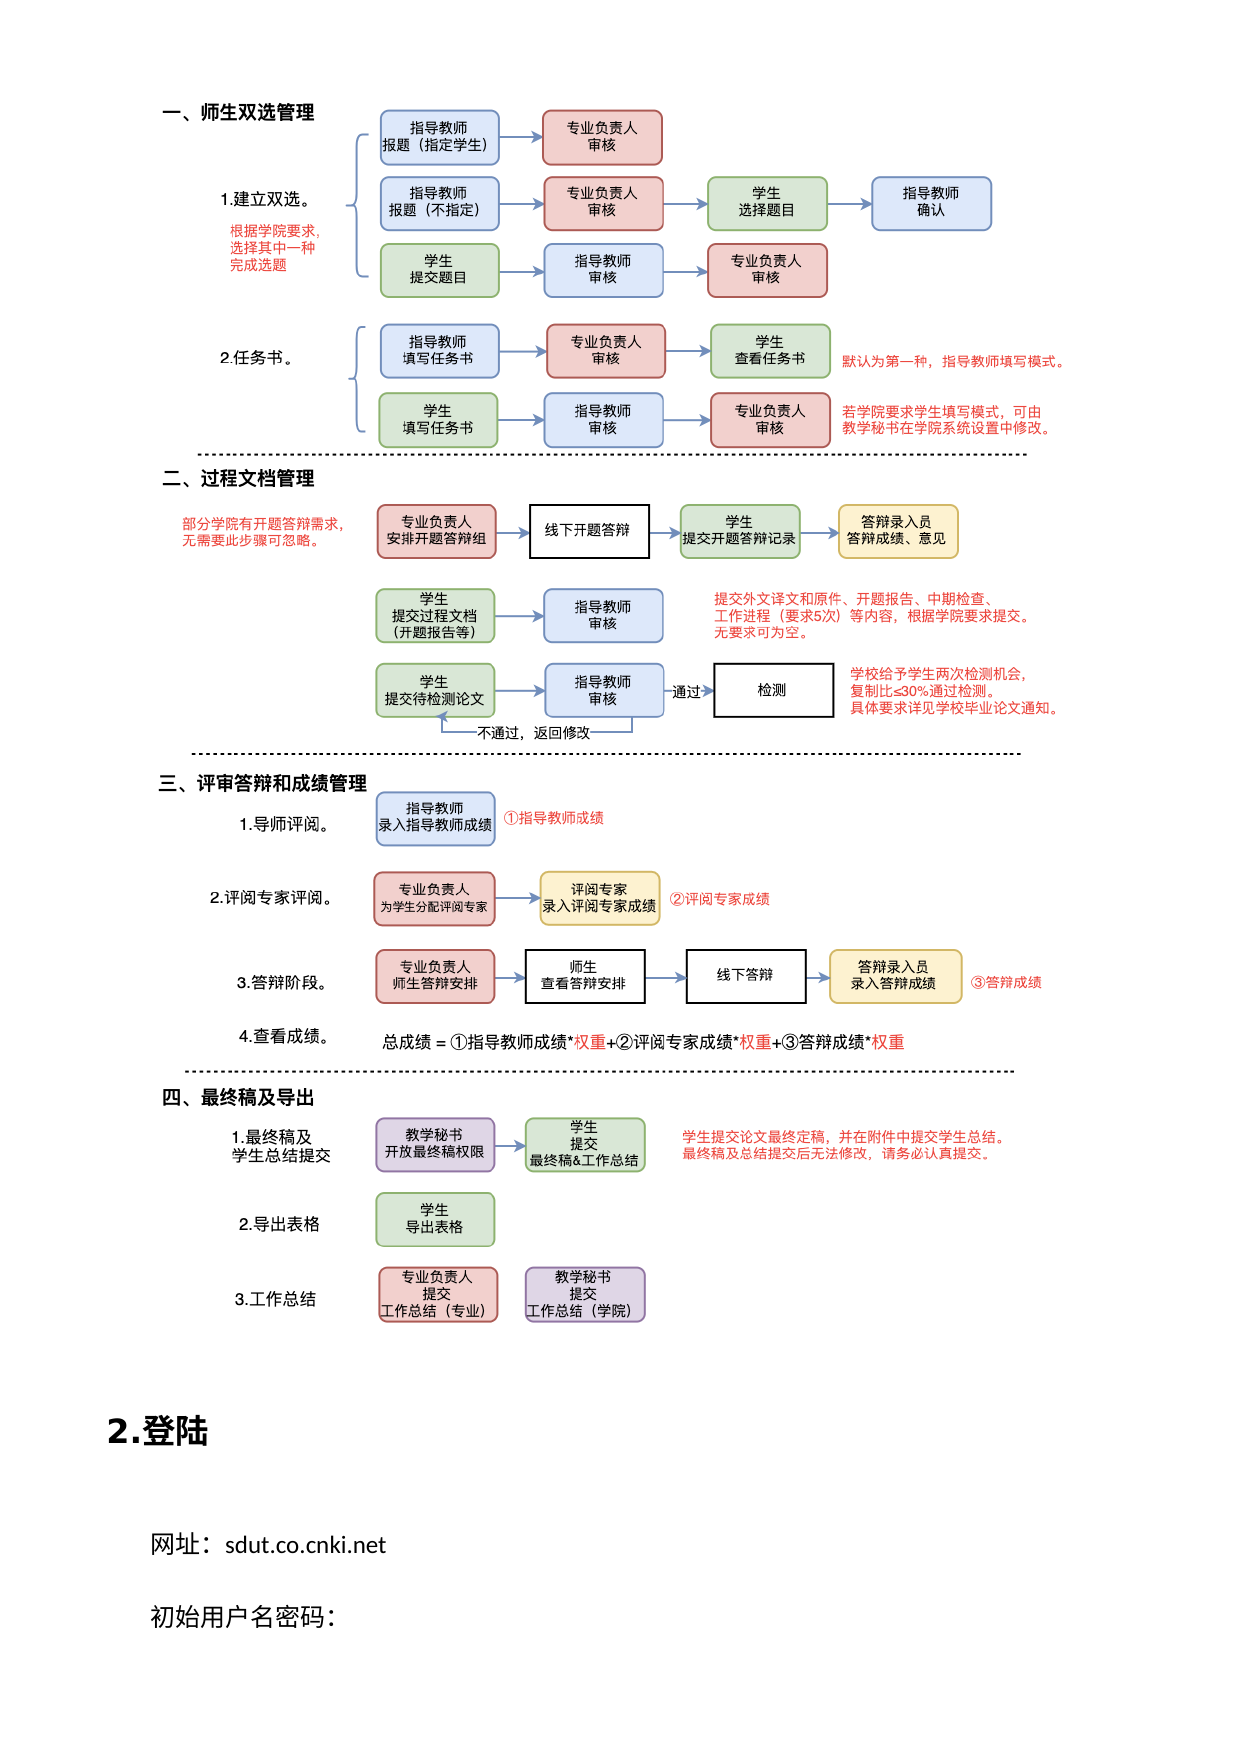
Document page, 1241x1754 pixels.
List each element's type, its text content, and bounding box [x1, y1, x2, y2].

picture [146, 98, 1095, 1334]
text 网址：sdut.co.cnki.net [106, 1508, 1134, 1577]
subtitle 2.登陆 [106, 1395, 1134, 1464]
text 初始用户名密码： [106, 1581, 1134, 1650]
